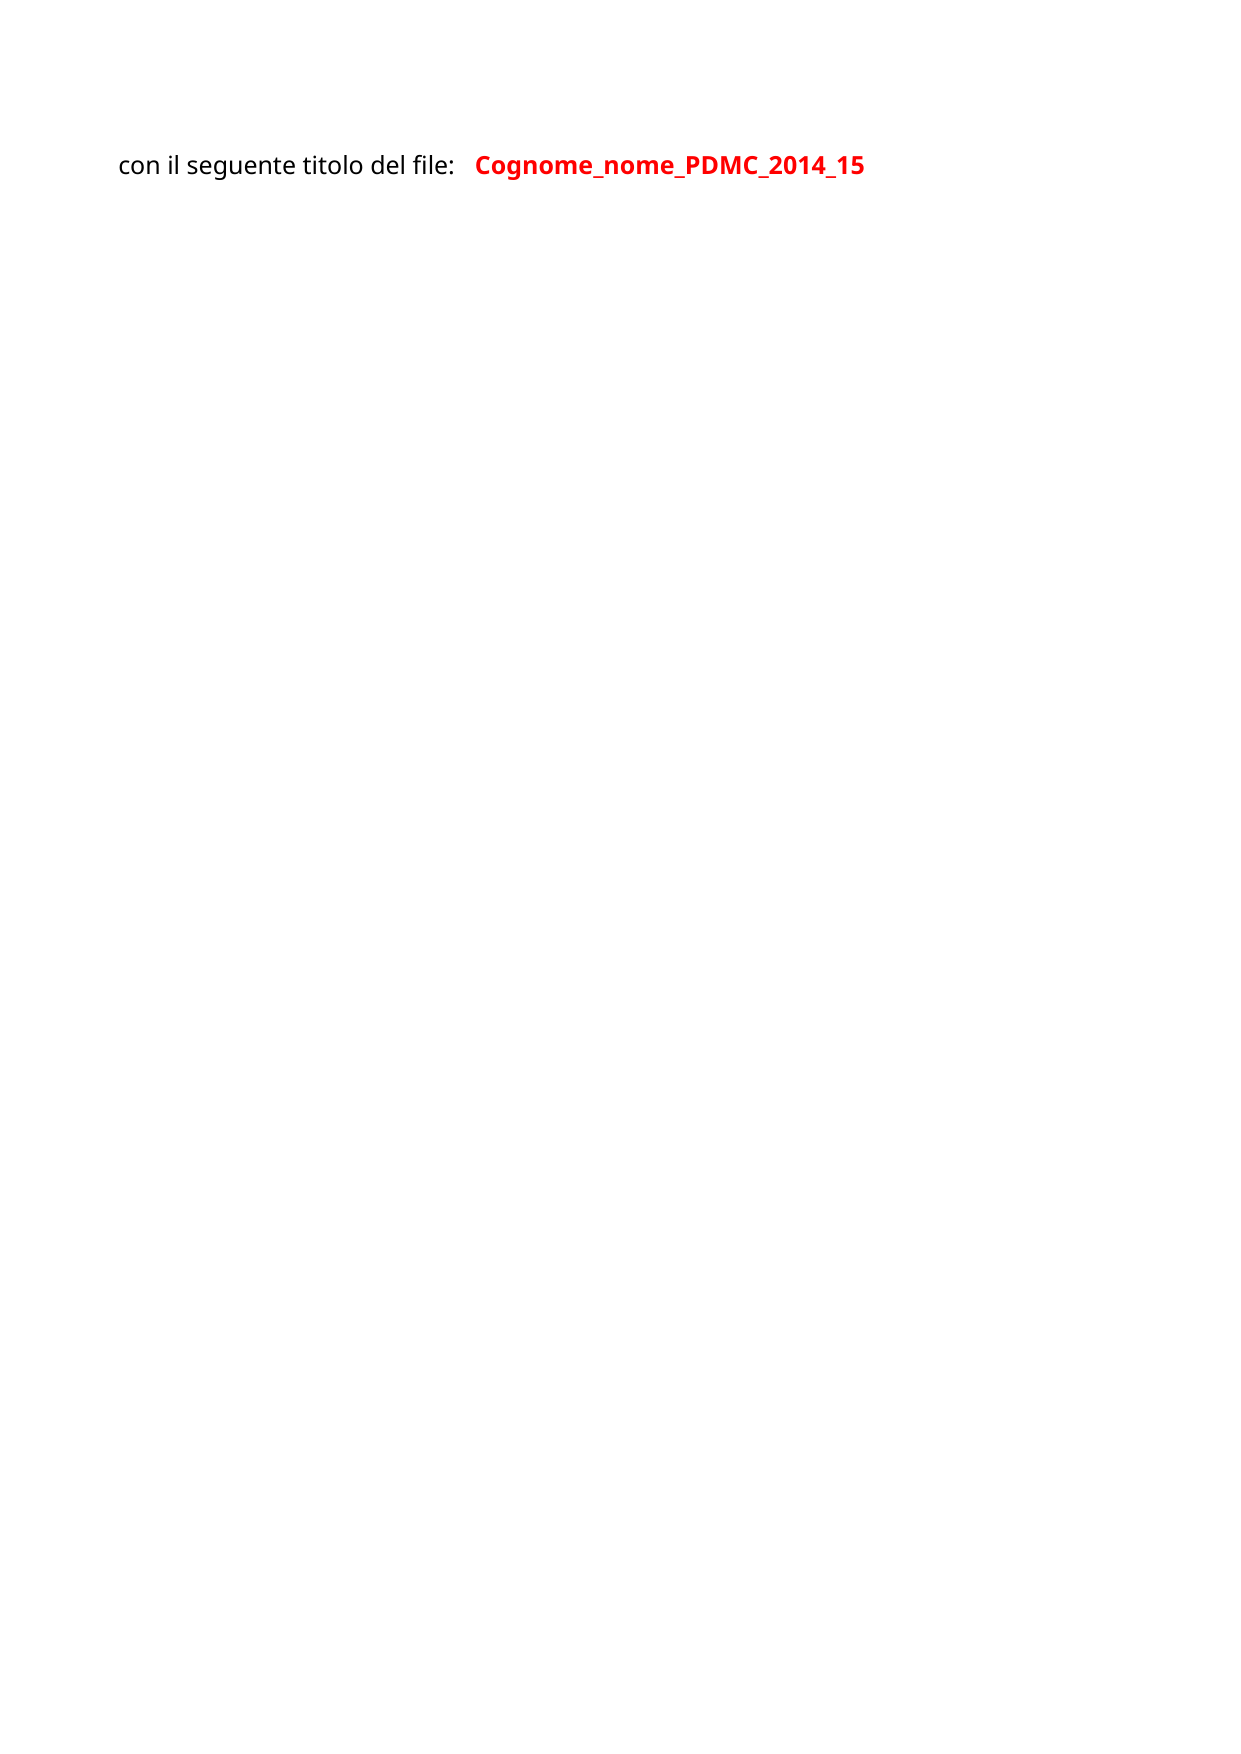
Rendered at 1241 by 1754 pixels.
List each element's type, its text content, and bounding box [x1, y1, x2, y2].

text con il seguente titolo del file: Cognome_nome_PDMC_2014_15 [118, 148, 1122, 182]
